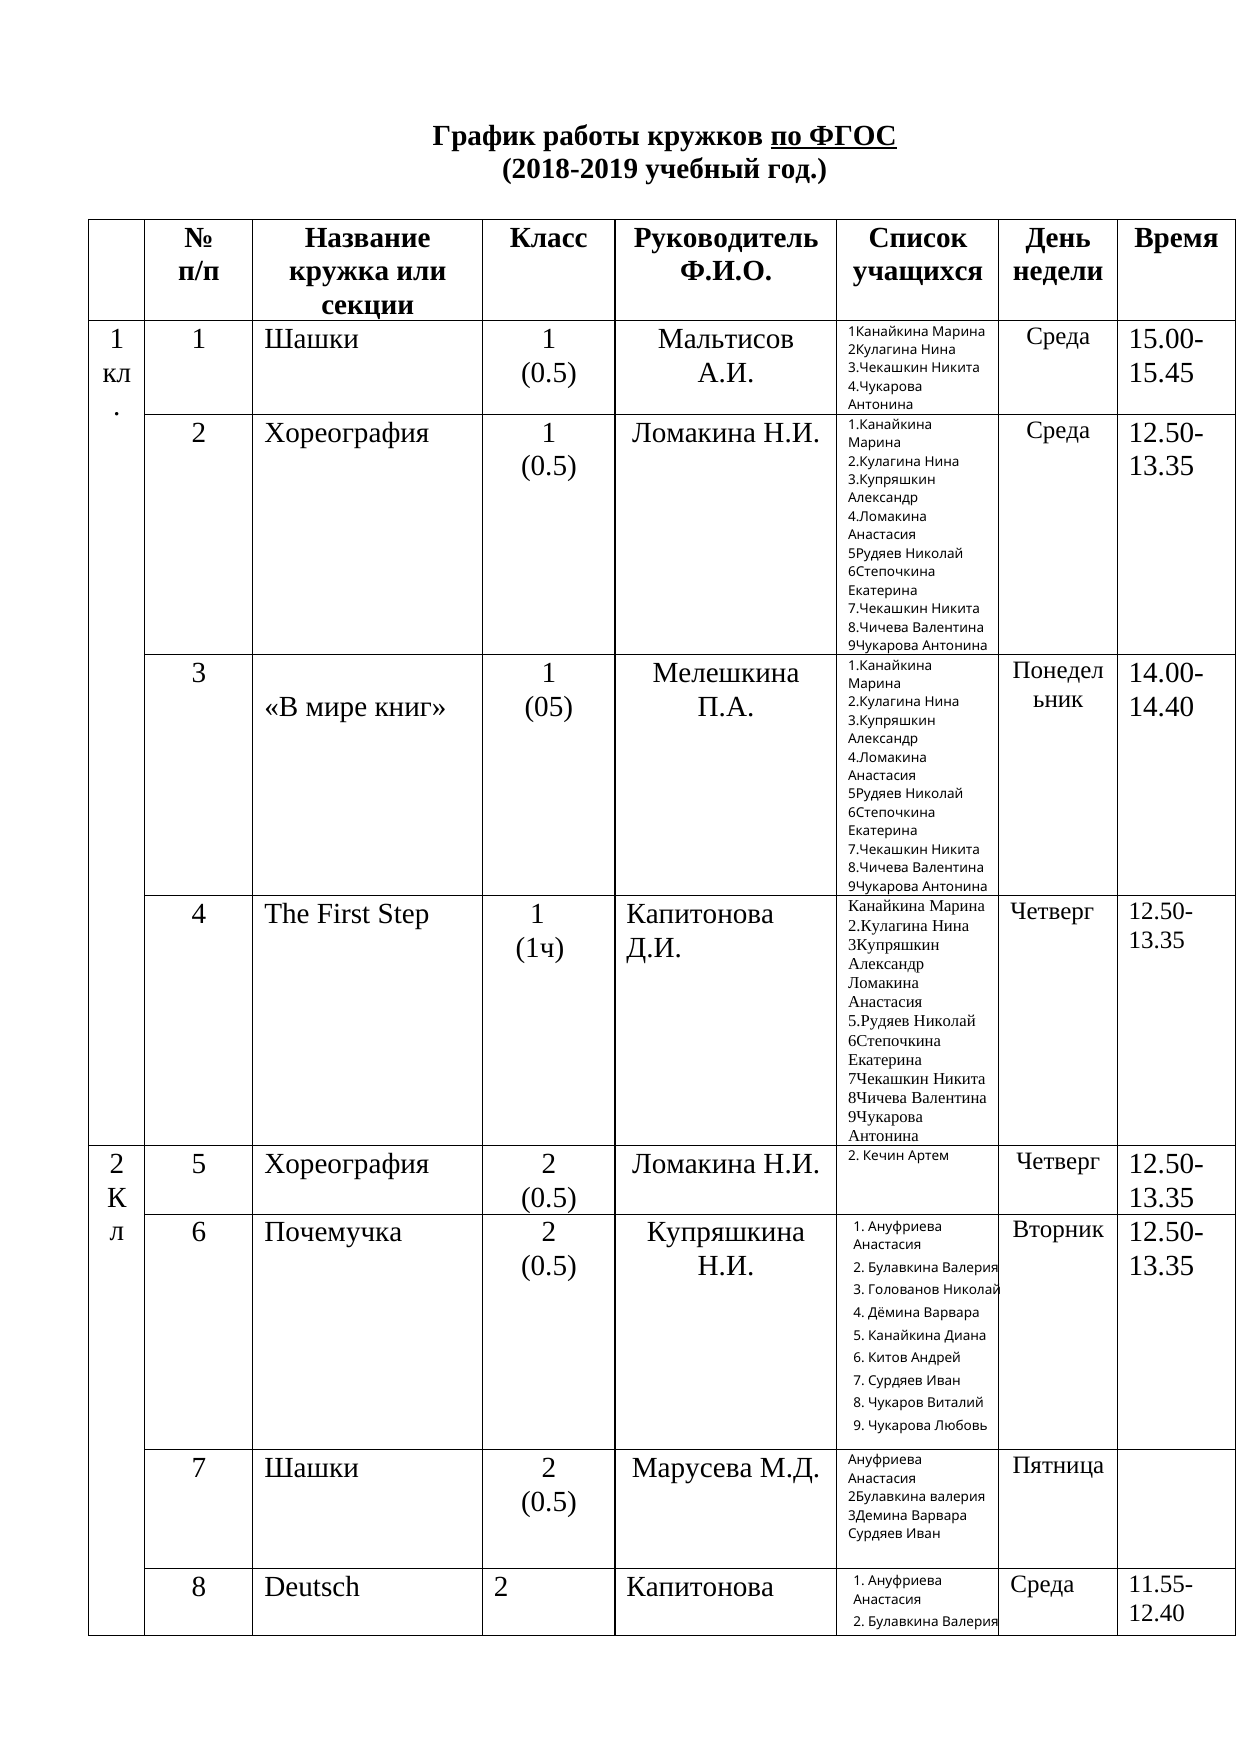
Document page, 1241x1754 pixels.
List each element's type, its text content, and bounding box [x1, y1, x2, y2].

table_cell 2. Кечин Артем [837, 1146, 998, 1213]
table_header Время [1118, 220, 1235, 320]
table_cell Среда [999, 415, 1117, 654]
table_cell Марусева М.Д. [616, 1450, 836, 1568]
text (2018-2019 учебный год.) [177, 152, 1152, 185]
table_cell 11.55-12.40 [1118, 1569, 1235, 1635]
table_cell 8 [145, 1569, 252, 1635]
table_cell Четверг [999, 896, 1117, 1145]
table_cell Капитонова Д.И. [616, 1569, 836, 1635]
table_cell 3 [145, 655, 252, 895]
table_cell 14.00-14.40 [1118, 655, 1235, 895]
table_cell Капитонова Д.И. [616, 896, 836, 1145]
table_cell 1 кл. [89, 321, 144, 1145]
table_cell Шашки [253, 1450, 482, 1568]
table_header № п/п [145, 220, 252, 320]
table_cell Мальтисов А.И. [616, 321, 836, 414]
table_header Класс [483, 220, 614, 320]
table_header Название кружка или секции [253, 220, 482, 320]
table_cell 1 (0.5) [483, 321, 614, 414]
table_cell The First Step [253, 896, 482, 1145]
table_header [89, 220, 144, 320]
table_cell Ануфриева Анастасия 2Булавкина валерия 3Демина Варвара Сурдяев Иван [837, 1450, 998, 1568]
table_cell 12.50-13.35 [1118, 1146, 1235, 1213]
table_cell 1.Канайкина Марина 2.Кулагина Нина 3.Купряшкин Александр 4.Ломакина Анастасия 5Рудяев Николай 6Степочкина Екатерина 7.Чекашкин Никита 8.Чичева Валентина 9Чукарова Антонина [837, 415, 998, 654]
table_cell Пятница [999, 1450, 1117, 1568]
table_cell Понедельник [999, 655, 1117, 895]
table_cell Вторник [999, 1215, 1117, 1449]
table_cell 2 Кл 3 кл. [89, 1146, 144, 1635]
table_cell 2 [145, 415, 252, 654]
table_cell Купряшкина Н.И. [616, 1215, 836, 1449]
table_cell Ломакина Н.И. [616, 415, 836, 654]
table_cell 1 (05) [483, 655, 614, 895]
table_cell 1 (1ч) [483, 896, 614, 1145]
table_cell 5 [145, 1146, 252, 1213]
table_cell Мелешкина П.А. [616, 655, 836, 895]
table_cell [837, 1569, 998, 1635]
table_cell Шашки [253, 321, 482, 414]
table_cell Почемучка [253, 1215, 482, 1449]
table_cell 2 (1ч) [483, 1569, 614, 1635]
table_cell 6 [145, 1215, 252, 1449]
table_cell Канайкина Марина 2.Кулагина Нина 3Купряшкин Александр Ломакина Анастасия 5.Рудяев Николай 6Степочкина Екатерина 7Чекашкин Никита 8Чичева Валентина 9Чукарова Антонина [837, 896, 998, 1145]
table_cell 1 [145, 321, 252, 414]
table_header Руководитель Ф.И.О. [616, 220, 836, 320]
table_cell Среда [999, 1569, 1117, 1635]
table_cell 2 (0.5) [483, 1450, 614, 1568]
table_cell 4 [145, 896, 252, 1145]
table_cell 12.50-13.35 [1118, 896, 1235, 1145]
table_header Список учащихся [837, 220, 998, 320]
table_cell 7 [145, 1450, 252, 1568]
table_cell 15.00-15.45 [1118, 321, 1235, 414]
table_cell 2 (0.5) [483, 1146, 614, 1213]
table_cell Deutsch [253, 1569, 482, 1635]
table_cell 12.50-13.35 [1118, 1215, 1235, 1449]
table_cell Четверг [999, 1146, 1117, 1213]
table_cell 1.Канайкина Марина 2.Кулагина Нина 3.Купряшкин Александр 4.Ломакина Анастасия 5Рудяев Николай 6Степочкина Екатерина 7.Чекашкин Никита 8.Чичева Валентина 9Чукарова Антонина [837, 655, 998, 895]
table_cell 1 (0.5) [483, 415, 614, 654]
table_header День недели [999, 220, 1117, 320]
table_cell 12.50-13.35 [1118, 415, 1235, 654]
table_cell Среда [999, 321, 1117, 414]
table_cell 2 (0.5) [483, 1215, 614, 1449]
table_cell 1Канайкина Марина 2Кулагина Нина 3.Чекашкин Никита 4.Чукарова Антонина [837, 321, 998, 414]
table_cell [837, 1215, 998, 1449]
table_cell «В мире книг» [253, 655, 482, 895]
table_cell Хореография [253, 415, 482, 654]
text График работы кружков по ФГОС [177, 118, 1152, 152]
table_cell Ломакина Н.И. [616, 1146, 836, 1213]
table_cell Хореография [253, 1146, 482, 1213]
table_cell [1118, 1450, 1235, 1568]
